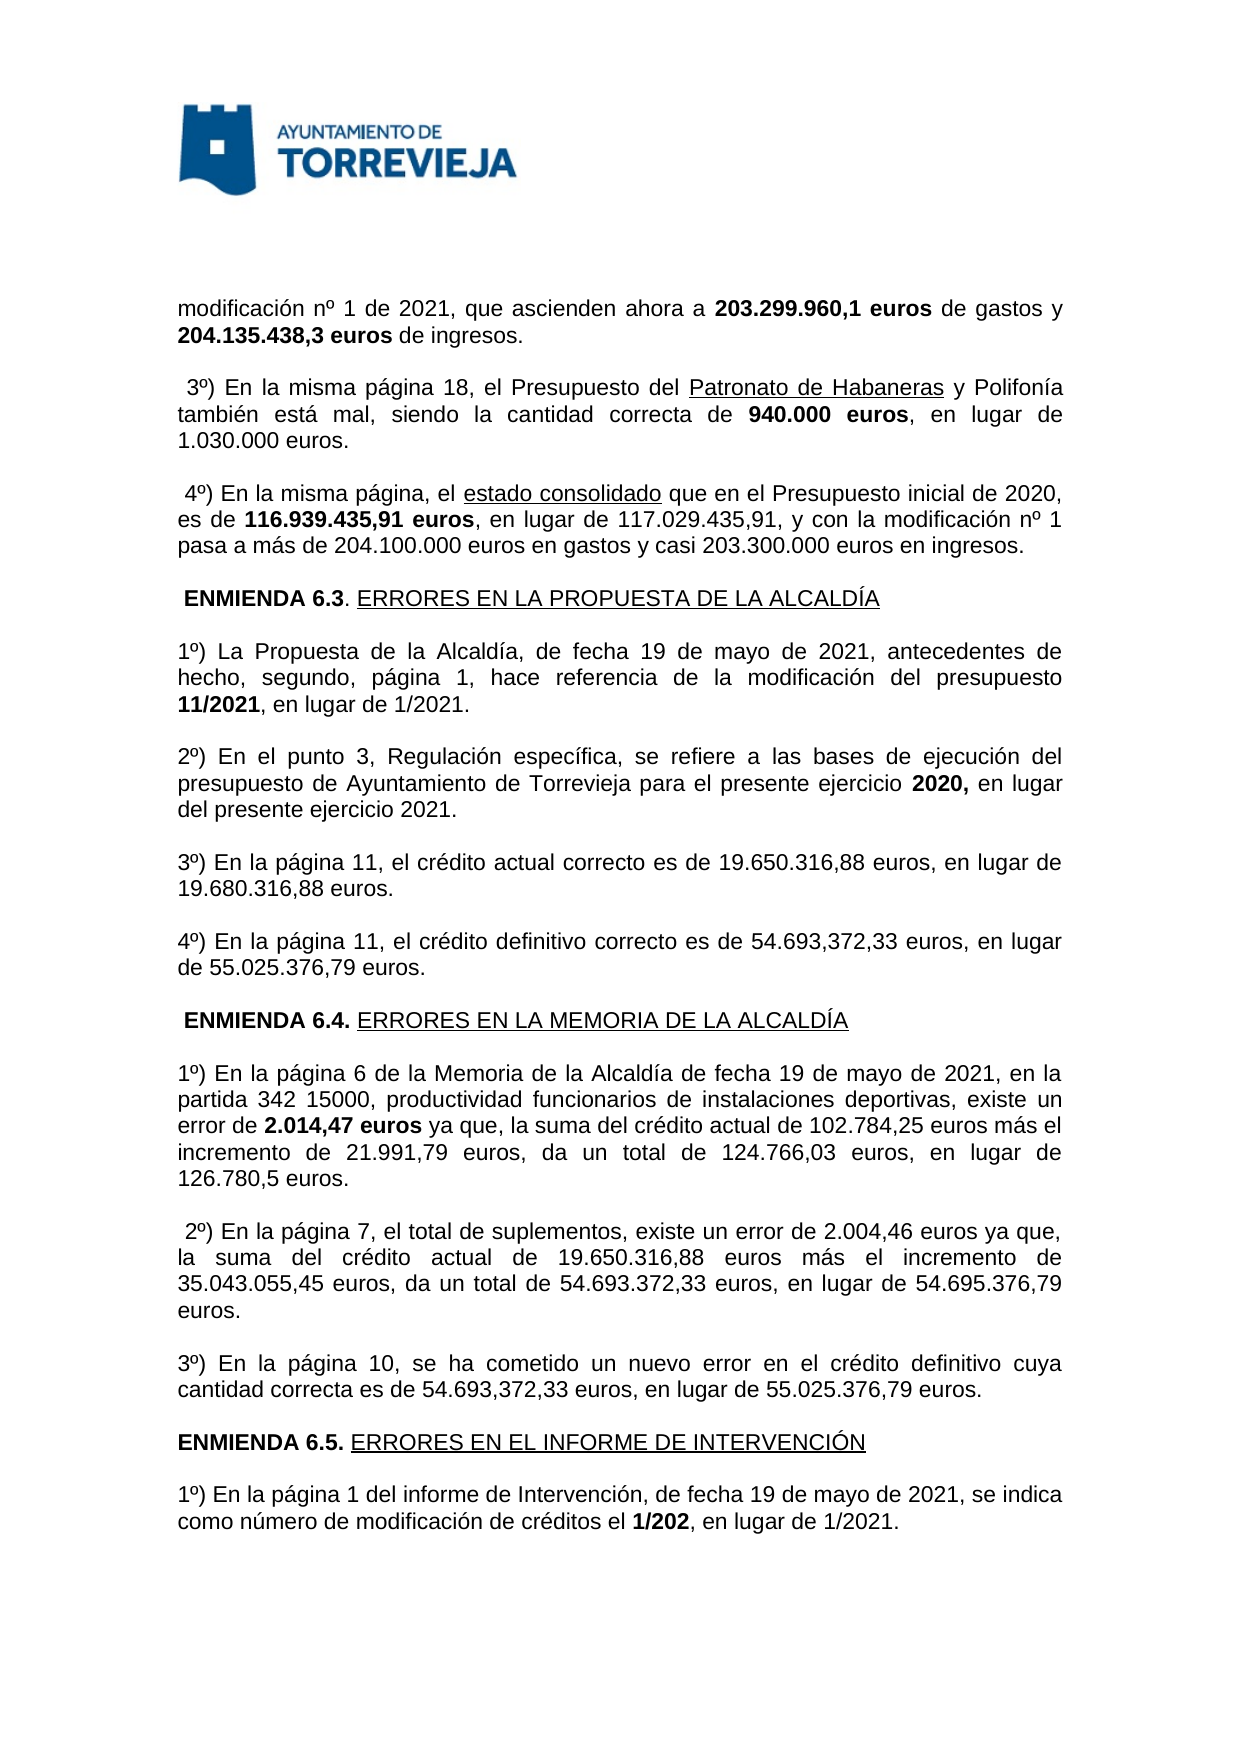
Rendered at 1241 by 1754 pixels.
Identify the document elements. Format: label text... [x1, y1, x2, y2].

text 2º) En el punto 3, Regulación específica, se refiere a las bases de ejecución del presupuesto de Ayuntamiento de Torrevieja para el presente ejercicio 2020, en lugar del presente ejercicio 2021. [177, 743, 1063, 822]
picture [177, 102, 521, 218]
text 3º) En la misma página 18, el Presupuesto del Patronato de Habaneras y Polifonía también está mal, siendo la cantidad correcta de 940.000 euros, en lugar de 1.030.000 euros. [177, 374, 1063, 453]
text 3º) En la página 11, el crédito actual correcto es de 19.650.316,88 euros, en lugar de 19.680.316,88 euros. [177, 849, 1063, 901]
text 4º) En la página 11, el crédito definitivo correcto es de 54.693,372,33 euros, en lugar de 55.025.376,79 euros. [177, 928, 1063, 981]
text 2º) En la página 7, el total de suplementos, existe un error de 2.004,46 euros ya que, la suma del crédito actual de 19.650.316,88 euros más el incremento de 35.043.055,45 euros, da un total de 54.693.372,33 euros, en lugar de 54.695.376,79 euros. [177, 1218, 1063, 1323]
text ENMIENDA 6.3. ERRORES EN LA PROPUESTA DE LA ALCALDÍA [177, 585, 1063, 612]
text ENMIENDA 6.4. ERRORES EN LA MEMORIA DE LA ALCALDÍA [177, 1007, 1063, 1033]
text 1º) En la página 1 del informe de Intervención, de fecha 19 de mayo de 2021, se indica como número de modificación de créditos el 1/202, en lugar de 1/2021. [177, 1481, 1063, 1534]
text 3º) En la página 10, se ha cometido un nuevo error en el crédito definitivo cuya cantidad correcta es de 54.693,372,33 euros, en lugar de 55.025.376,79 euros. [177, 1349, 1063, 1402]
text 1º) En la página 6 de la Memoria de la Alcaldía de fecha 19 de mayo de 2021, en la partida 342 15000, productividad funcionarios de instalaciones deportivas, existe un error de 2.014,47 euros ya que, la suma del crédito actual de 102.784,25 euros más el incremento de 21.991,79 euros, da un total de 124.766,03 euros, en lugar de 126.780,5 euros. [177, 1059, 1063, 1191]
text ENMIENDA 6.5. ERRORES EN EL INFORME DE INTERVENCIÓN [177, 1428, 1063, 1455]
text 1º) La Propuesta de la Alcaldía, de fecha 19 de mayo de 2021, antecedentes de hecho, segundo, página 1, hace referencia de la modificación del presupuesto 11/2021, en lugar de 1/2021. [177, 638, 1063, 717]
text 4º) En la misma página, el estado consolidado que en el Presupuesto inicial de 2020, es de 116.939.435,91 euros, en lugar de 117.029.435,91, y con la modificación nº 1 pasa a más de 204.100.000 euros en gastos y casi 203.300.000 euros en ingresos. [177, 480, 1063, 559]
